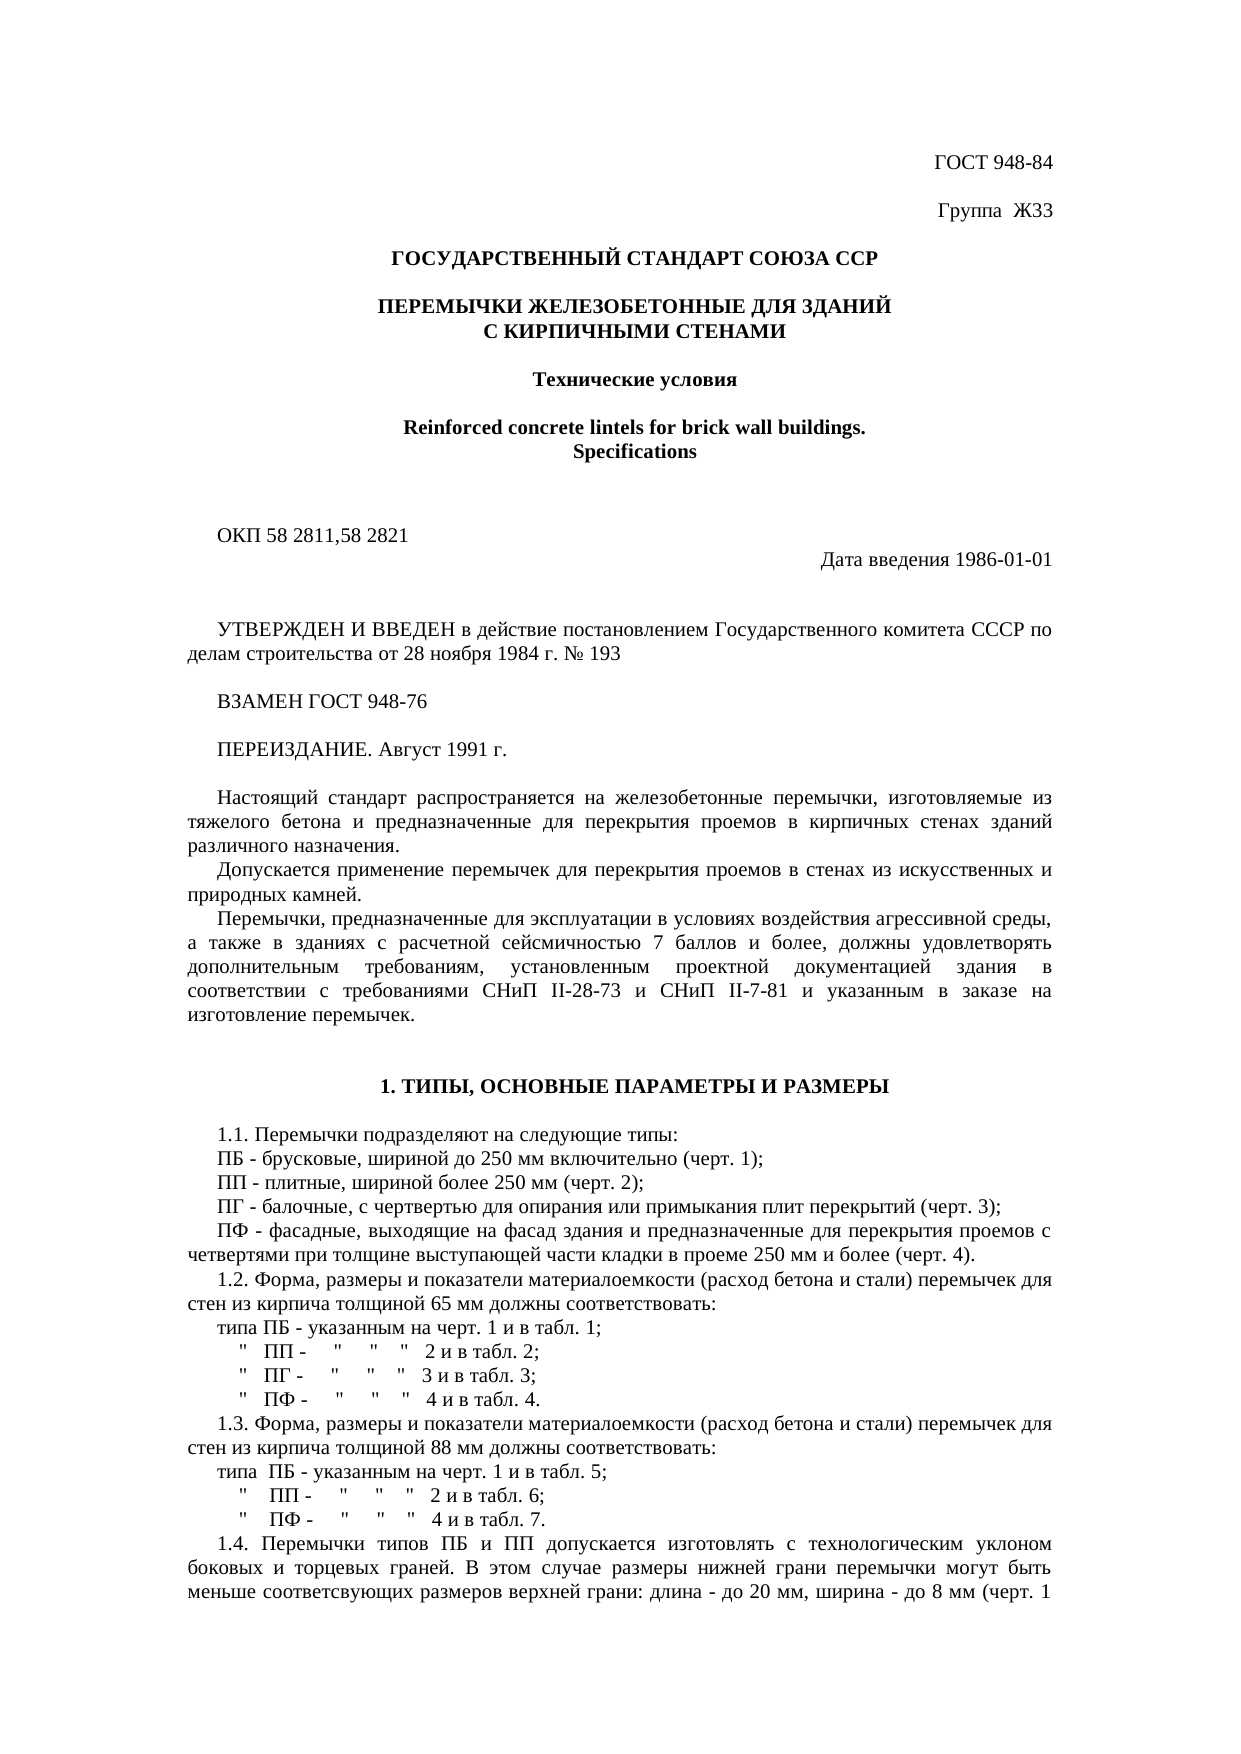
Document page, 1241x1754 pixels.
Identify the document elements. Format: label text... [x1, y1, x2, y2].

text Перемычки, предназначенные для эксплуатации в условиях воздействия агрессивной среды, а также в зданиях с расчетной сейсмичностью 7 баллов и более, должны удовлетворять дополнительным требованиям, установленным проектной документацией здания в соответствии с требованиями СНиП II-28-73 и СНиП II-7-81 и указанным в заказе на изготовление перемычек. [187, 905, 1053, 1026]
text ОКП 58 2811,58 2821 [187, 523, 1053, 547]
text ПГ - балочные, с чертвертью для опирания или примыкания плит перекрытий (черт. 3); [187, 1194, 1053, 1218]
text типа ПБ - указанным на черт. 1 и в табл. 1; [187, 1314, 1053, 1338]
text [187, 1531, 1053, 1603]
text УТВЕРЖДЕН И ВВЕДЕН в действие постановлением Государственного комитета СССР по делам строительства от 28 ноября 1984 г. № 193 [187, 617, 1053, 665]
text типа ПБ - указанным на черт. 1 и в табл. 5; [187, 1459, 1053, 1483]
subtitle Технические условия [187, 367, 1053, 391]
text Настоящий стандарт распространяется на железобетонные перемычки, изготовляемые из тяжелого бетона и предназначенные для перекрытия проемов в кирпичных стенах зданий различного назначения. [187, 785, 1053, 857]
subtitle Specifications [187, 439, 1053, 463]
text ПЕРЕИЗДАНИЕ. Август 1991 г. [187, 737, 1053, 761]
text ВЗАМЕН ГОСТ 948-76 [187, 689, 1053, 713]
text ПП - плитные, шириной более 250 мм (черт. 2); [187, 1170, 1053, 1194]
subtitle ПЕРЕМЫЧКИ ЖЕЛЕЗОБЕТОННЫЕ ДЛЯ ЗДАНИЙ [187, 294, 1053, 318]
subtitle 1. ТИПЫ, ОСНОВНЫЕ ПАРАМЕТРЫ И РАЗМЕРЫ [187, 1074, 1053, 1098]
text ПБ - брусковые, шириной до 250 мм включительно (черт. 1); [187, 1146, 1053, 1170]
text " ПФ - " " " 4 и в табл. 7. [187, 1507, 1053, 1531]
text ПФ - фасадные, выходящие на фасад здания и предназначенные для перекрытия проемов с четвертями при толщине выступающей части кладки в проеме 250 мм и более (черт. 4). [187, 1218, 1053, 1266]
subtitle Reinforced concrete lintels for brick wall buildings. [187, 415, 1053, 439]
text 1.3. Форма, размеры и показатели материалоемкости (расход бетона и стали) перемычек для стен из кирпича толщиной 88 мм должны соответствовать: [187, 1411, 1053, 1459]
text Допускается применение перемычек для перекрытия проемов в стенах из искусственных и природных камней. [187, 857, 1053, 905]
subtitle ГОСУДАРСТВЕННЫЙ СТАНДАРТ СОЮЗА ССР [187, 246, 1053, 270]
subtitle С КИРПИЧНЫМИ СТЕНАМИ [187, 318, 1053, 342]
text ГОСТ 948-84 [187, 150, 1053, 174]
text Дата введения 1986-01-01 [187, 547, 1053, 571]
text Группа Ж33 [187, 198, 1053, 222]
text " ПП - " " " 2 и в табл. 2; [187, 1338, 1053, 1363]
text " ПФ - " " " 4 и в табл. 4. [187, 1387, 1053, 1411]
text " ПП - " " " 2 и в табл. 6; [187, 1483, 1053, 1507]
text 1.2. Форма, размеры и показатели материалоемкости (расход бетона и стали) перемычек для стен из кирпича толщиной 65 мм должны соответствовать: [187, 1266, 1053, 1314]
text " ПГ - " " " 3 и в табл. 3; [187, 1363, 1053, 1387]
text 1.1. Перемычки подразделяют на следующие типы: [187, 1122, 1053, 1146]
